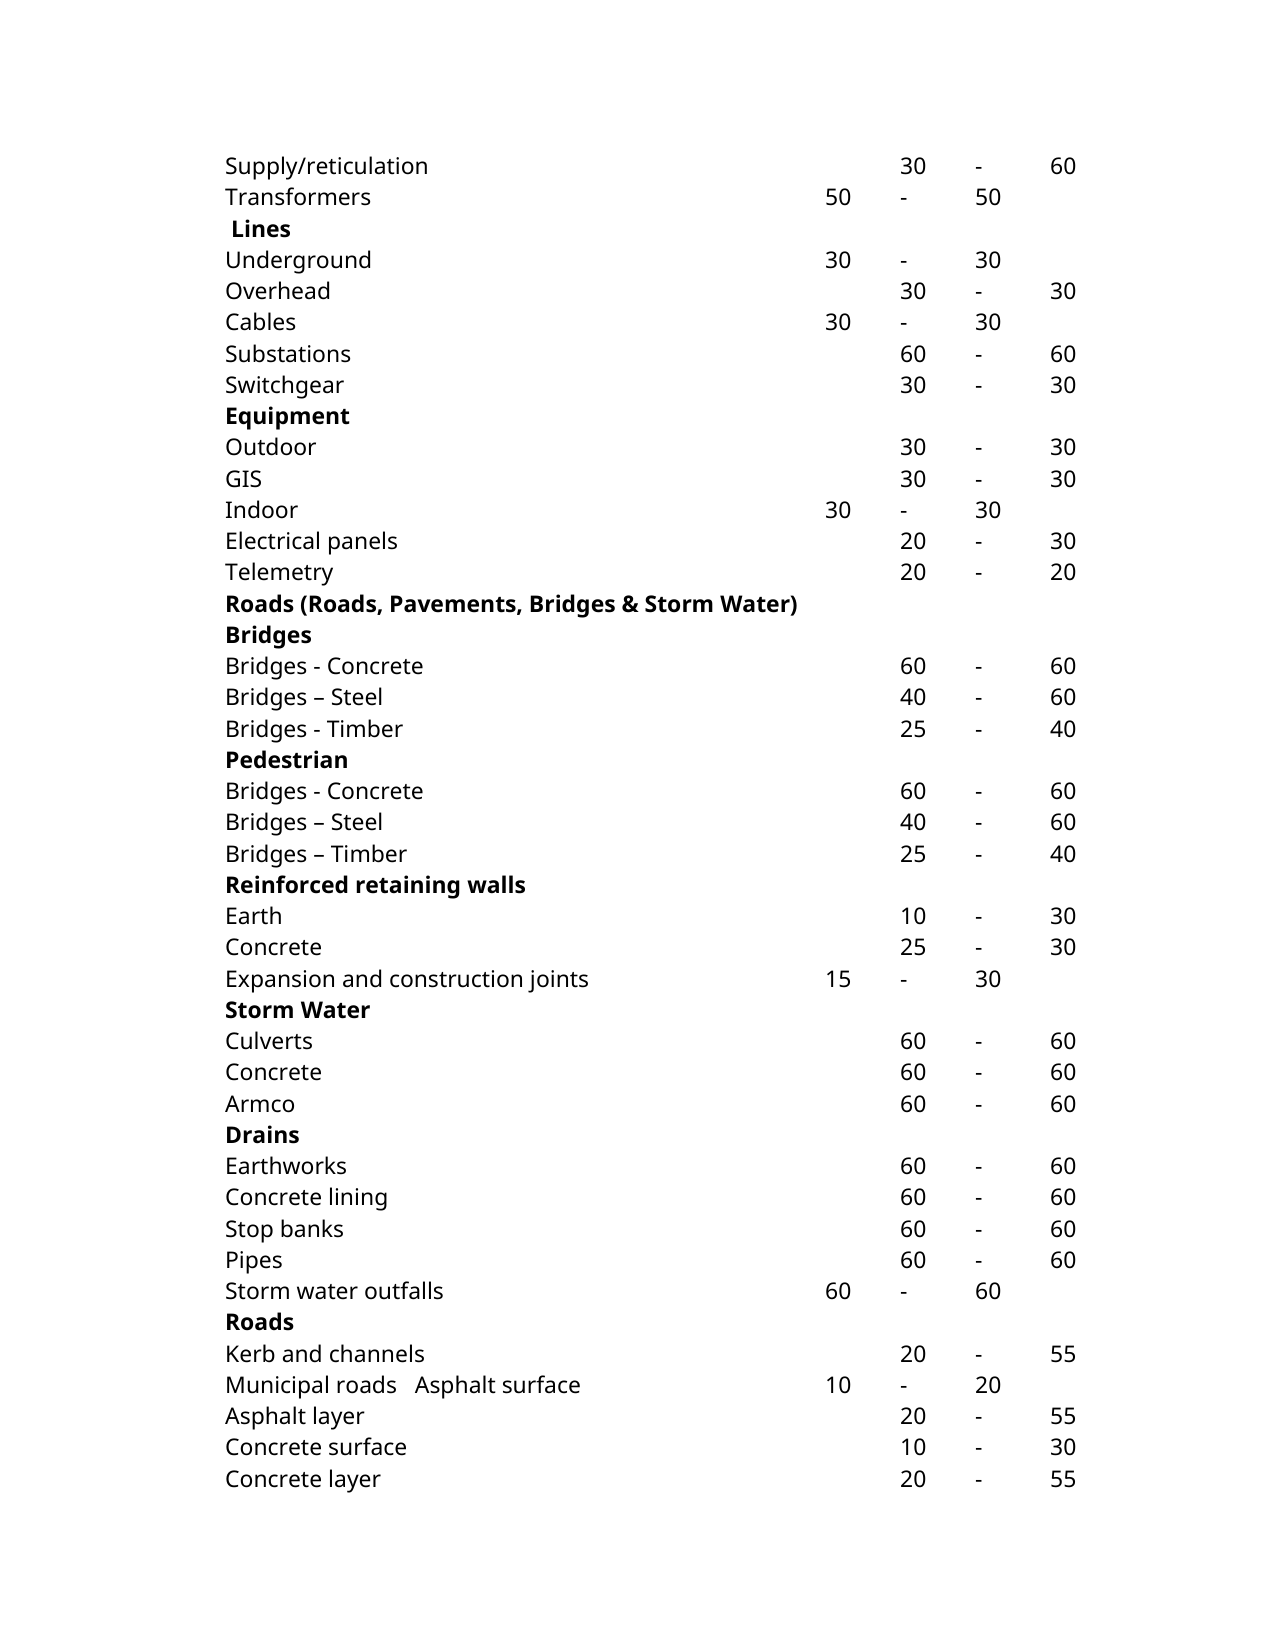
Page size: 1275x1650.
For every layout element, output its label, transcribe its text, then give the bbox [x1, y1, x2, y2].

text Telemetry 20 - 20 [225, 556, 1125, 587]
text Bridges - Timber 25 - 40 [225, 712, 1125, 744]
text GIS 30 - 30 [225, 462, 1125, 494]
text Indoor 30 - 30 [225, 494, 1125, 525]
text Kerb and channels 20 - 55 [225, 1337, 1125, 1369]
text Concrete surface 10 - 30 [225, 1431, 1125, 1462]
text Bridges – Steel 40 - 60 [225, 681, 1125, 712]
text Bridges [225, 619, 1125, 650]
text Bridges - Concrete 60 - 60 [225, 775, 1125, 806]
text Earthworks 60 - 60 [225, 1150, 1125, 1181]
text Equipment [225, 400, 1125, 431]
text Underground 30 - 30 [225, 244, 1125, 275]
text Concrete 25 - 30 [225, 931, 1125, 962]
text Outdoor 30 - 30 [225, 431, 1125, 462]
text Bridges – Steel 40 - 60 [225, 806, 1125, 837]
text Lines [225, 212, 1125, 244]
text Supply/reticulation 30 - 60 [225, 150, 1125, 181]
text Reinforced retaining walls [225, 869, 1125, 900]
text Earth 10 - 30 [225, 900, 1125, 931]
text Armco 60 - 60 [225, 1087, 1125, 1119]
text Cables 30 - 30 [225, 306, 1125, 337]
text Pedestrian [225, 744, 1125, 775]
text Storm Water [225, 994, 1125, 1025]
text Bridges – Timber 25 - 40 [225, 837, 1125, 869]
text Substations 60 - 60 [225, 337, 1125, 369]
text Concrete lining 60 - 60 [225, 1181, 1125, 1212]
text Culverts 60 - 60 [225, 1025, 1125, 1056]
text Pipes 60 - 60 [225, 1244, 1125, 1275]
text Overhead 30 - 30 [225, 275, 1125, 306]
text Switchgear 30 - 30 [225, 369, 1125, 400]
text Concrete 60 - 60 [225, 1056, 1125, 1087]
text Stop banks 60 - 60 [225, 1212, 1125, 1244]
text Electrical panels 20 - 30 [225, 525, 1125, 556]
text Expansion and construction joints 15 - 30 [225, 962, 1125, 994]
text Transformers 50 - 50 [225, 181, 1125, 212]
text Concrete layer 20 - 55 [225, 1462, 1125, 1494]
text Roads [225, 1306, 1125, 1337]
text Asphalt layer 20 - 55 [225, 1400, 1125, 1431]
text Roads (Roads, Pavements, Bridges & Storm Water) [225, 587, 1125, 619]
text Bridges - Concrete 60 - 60 [225, 650, 1125, 681]
text Drains [225, 1119, 1125, 1150]
text Municipal roads Asphalt surface 10 - 20 [225, 1369, 1125, 1400]
text Storm water outfalls 60 - 60 [225, 1275, 1125, 1306]
